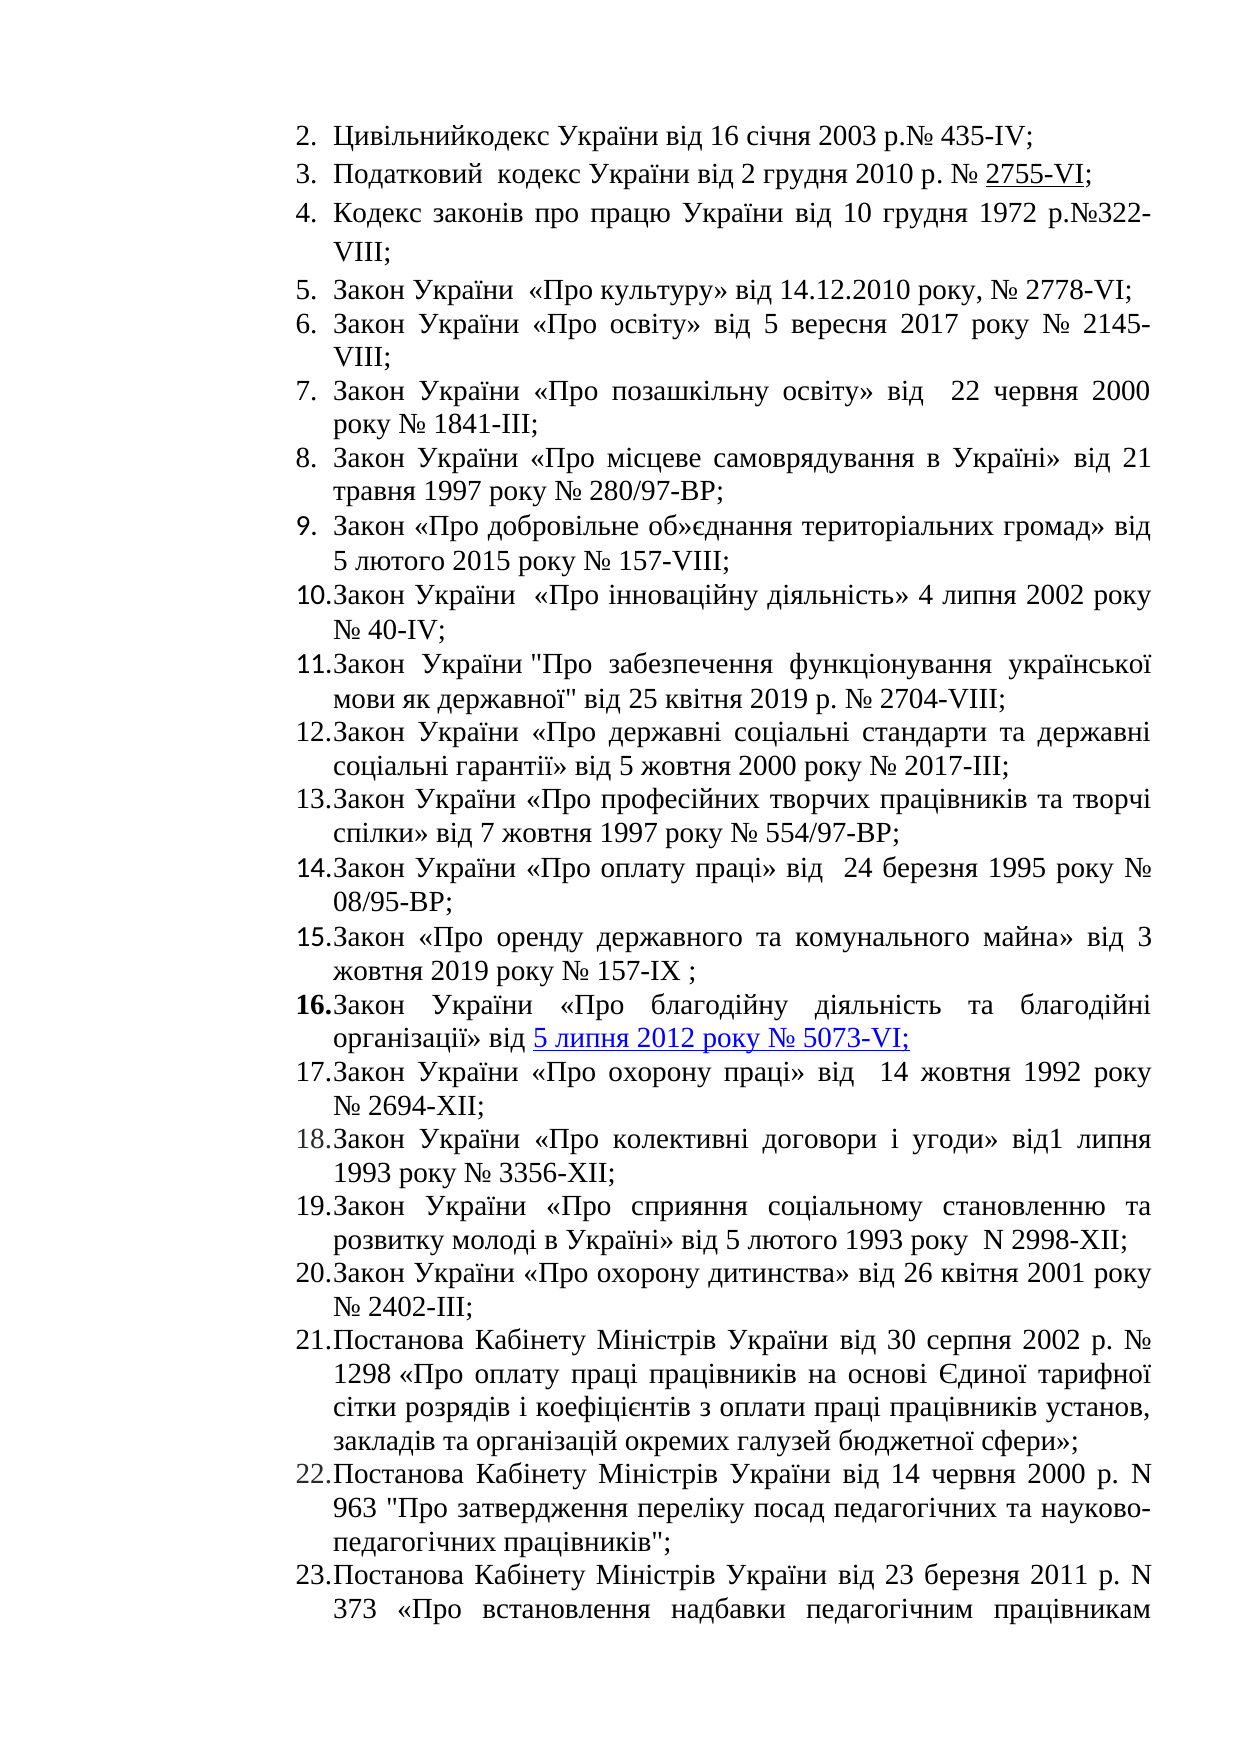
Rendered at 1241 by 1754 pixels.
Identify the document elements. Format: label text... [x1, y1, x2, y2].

list Закон України «Про освіту» від 5 вересня 2017 року № 2145-VIII; [295, 306, 1152, 373]
list Постанова Кабінету Міністрів України від 30 серпня 2002 р. № 1298 «Про оплату праці працівників на основі Єдиної тарифної сітки розрядів і коефіцієнтів з оплати праці працівників установ, закладів та організацій окремих галузей бюджетної сфери»; [295, 1322, 1152, 1457]
list Постанова Кабінету Міністрів України від 14 червня 2000 р. N 963 "Про затвердження переліку посад педагогічних та науково-педагогічних працівників"; [295, 1457, 1152, 1557]
list Закон «Про оренду державного та комунального майна» від 3 жовтня 2019 року № 157-IX ; [295, 918, 1152, 987]
list Закон України «Про культуру» від 14.12.2010 року, № 2778-VI; [295, 272, 1152, 306]
list Кодекс законів про працю України від 10 грудня 1972 р.№322- VIІІ; [295, 195, 1152, 267]
list Закон України «Про благодійну діяльність та благодійні організації» від 5 липня 2012 року № 5073-VI; [295, 987, 1152, 1054]
list Закон України «Про професійних творчих працівників та творчі спілки» від 7 жовтня 1997 року № 554/97-ВР; [295, 782, 1152, 849]
list Закон України «Про оплату праці» від 24 березня 1995 року № 08/95-ВР; [295, 849, 1152, 918]
list Закон України «Про колективні договори і угоди» від1 липня 1993 року № 3356-XII; [295, 1121, 1152, 1188]
list Закон України "Про забезпечення функціонування української мови як державної" від 25 квітня 2019 р. № 2704-VIII; [295, 645, 1152, 714]
list Закон «Про добровільне об»єднання територіальних громад» від 5 лютого 2015 року № 157-VIII; [295, 507, 1152, 576]
list Закон України «Про місцеве самоврядування в Україні» від 21 травня 1997 року № 280/97-ВР; [295, 440, 1152, 507]
list Закон України «Про охорону праці» від 14 жовтня 1992 року № 2694-XII; [295, 1054, 1152, 1121]
list Закон України «Про позашкільну освіту» від 22 червня 2000 року № 1841-III; [295, 373, 1152, 440]
list Закон України «Про сприяння соціальному становленню та розвитку молоді в Україні» від 5 лютого 1993 року N 2998-XII; [295, 1188, 1152, 1255]
list Закон України «Про інноваційну діяльність» 4 липня 2002 року № 40-IV; [295, 576, 1152, 645]
list Закон України «Про охорону дитинства» від 26 квітня 2001 року № 2402-III; [295, 1255, 1152, 1322]
list Податковий кодекс України від 2 грудня 2010 р. № 2755-VI; [295, 157, 1152, 190]
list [295, 1557, 1152, 1624]
list Цивільнийкодекс України від 16 січня 2003 р.№ 435-ІV; [295, 118, 1152, 152]
list Закон України «Про державні соціальні стандарти та державні соціальні гарантії» від 5 жовтня 2000 року № 2017-III; [295, 714, 1152, 782]
